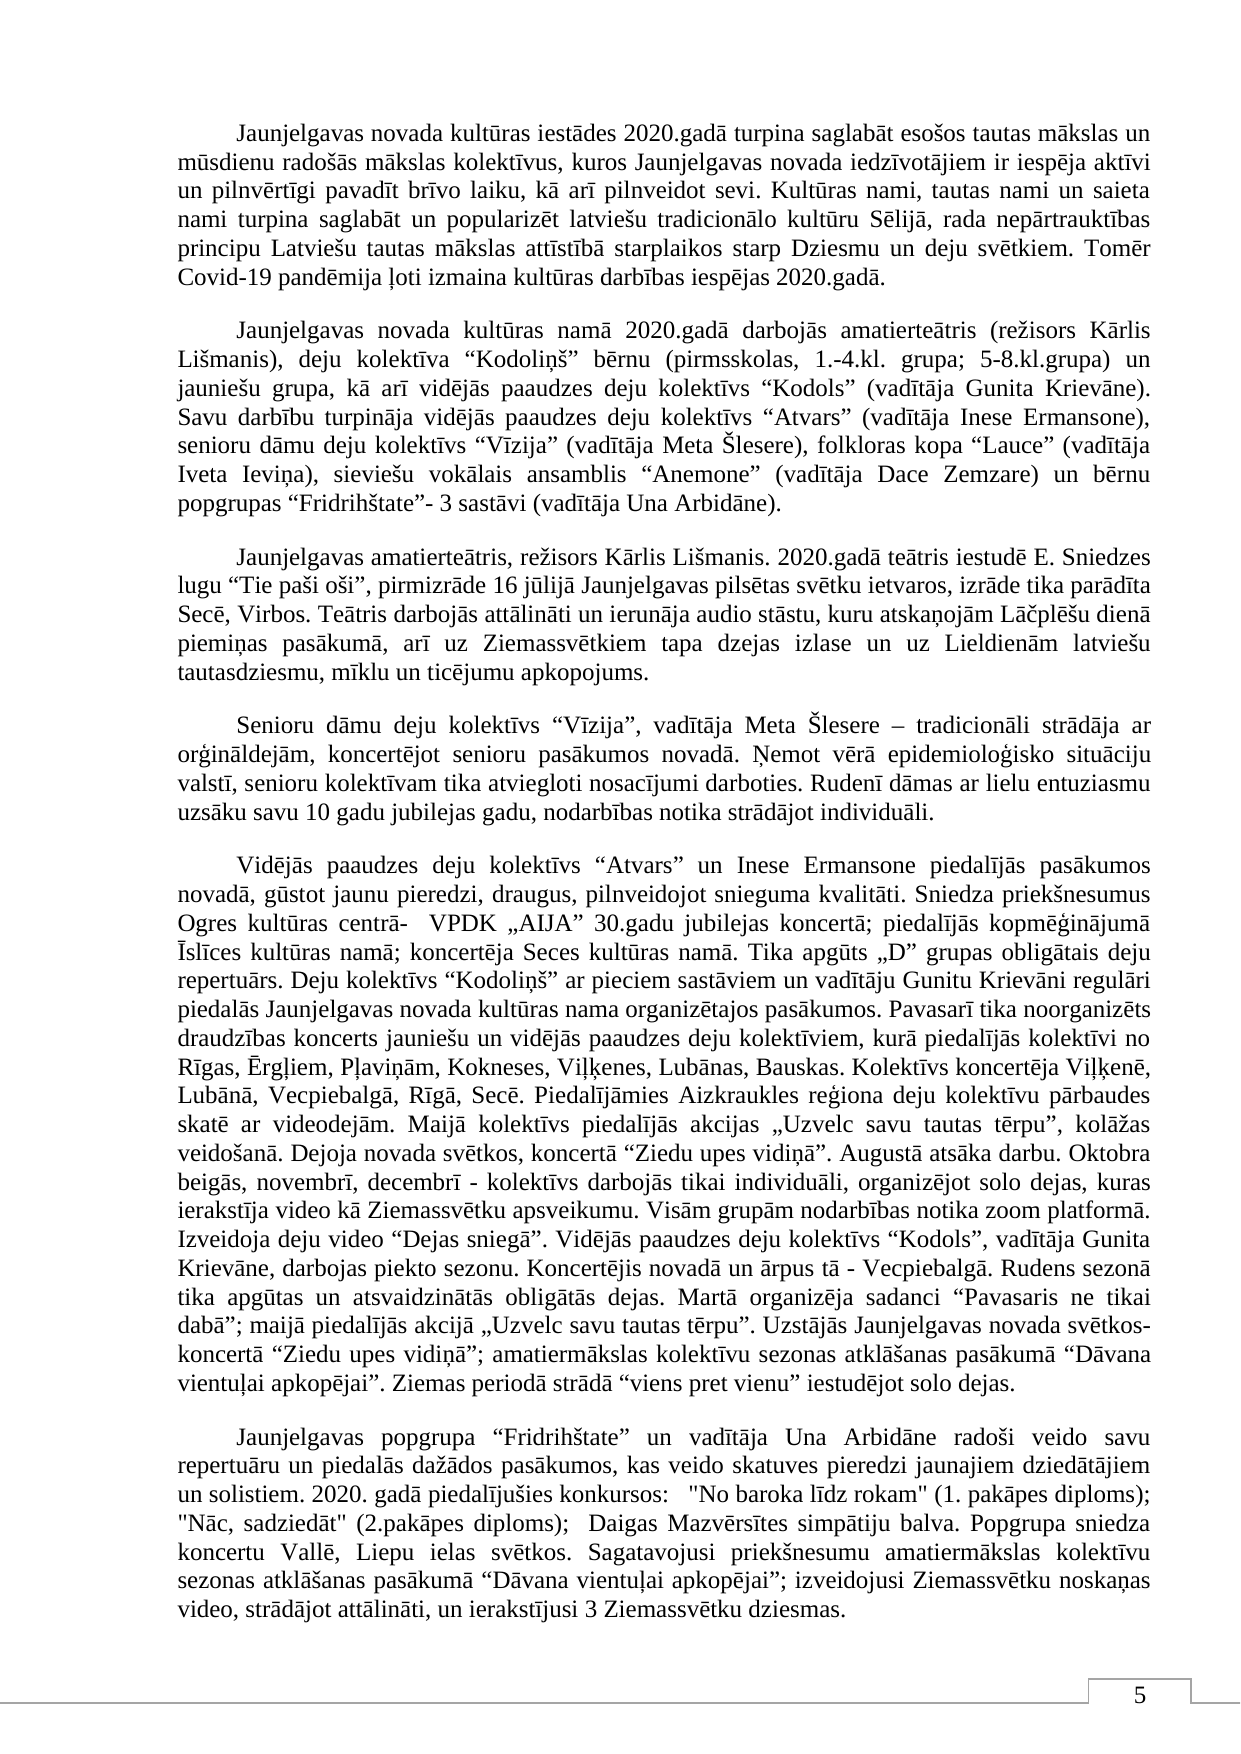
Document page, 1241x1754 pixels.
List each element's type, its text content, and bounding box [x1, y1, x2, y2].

text Jaunjelgavas novada kultūras namā 2020.gadā darbojās amatierteātris (režisors Kārlis Lišmanis), deju kolektīva “Kodoliņš” bērnu (pirmsskolas, 1.-4.kl. grupa; 5-8.kl.grupa) un jauniešu grupa, kā arī vidējās paaudzes deju kolektīvs “Kodols” (vadītāja Gunita Krievāne). Savu darbību turpināja vidējās paaudzes deju kolektīvs “Atvars” (vadītāja Inese Ermansone), senioru dāmu deju kolektīvs “Vīzija” (vadītāja Meta Šlesere), folkloras kopa “Lauce” (vadītāja Iveta Ieviņa), sieviešu vokālais ansamblis “Anemone” (vadītāja Dace Zemzare) un bērnu popgrupas “Fridrihštate”- 3 sastāvi (vadītāja Una Arbidāne). [177, 316, 1152, 517]
text Jaunjelgavas popgrupa “Fridrihštate” un vadītāja Una Arbidāne radoši veido savu repertuāru un piedalās dažādos pasākumos, kas veido skatuves pieredzi jaunajiem dziedātājiem un solistiem. 2020. gadā piedalījušies konkursos: "No baroka līdz rokam" (1. pakāpes diploms); "Nāc, sadziedāt" (2.pakāpes diploms); Daigas Mazvērsītes simpātiju balva. Popgrupa sniedza koncertu Vallē, Liepu ielas svētkos. Sagatavojusi priekšnesumu amatiermākslas kolektīvu sezonas atklāšanas pasākumā “Dāvana vientuļai apkopējai”; izveidojusi Ziemassvētku noskaņas video, strādājot attālināti, un ierakstījusi 3 Ziemassvētku dziesmas. [177, 1422, 1152, 1623]
text Jaunjelgavas novada kultūras iestādes 2020.gadā turpina saglabāt esošos tautas mākslas un mūsdienu radošās mākslas kolektīvus, kuros Jaunjelgavas novada iedzīvotājiem ir iespēja aktīvi un pilnvērtīgi pavadīt brīvo laiku, kā arī pilnveidot sevi. Kultūras nami, tautas nami un saieta nami turpina saglabāt un popularizēt latviešu tradicionālo kultūru Sēlijā, rada nepārtrauktības principu Latviešu tautas mākslas attīstībā starplaikos starp Dziesmu un deju svētkiem. Tomēr Covid-19 pandēmija ļoti izmaina kultūras darbības iespējas 2020.gadā. [177, 118, 1152, 291]
text Jaunjelgavas amatierteātris, režisors Kārlis Lišmanis. 2020.gadā teātris iestudē E. Sniedzes lugu “Tie paši oši”, pirmizrāde 16 jūlijā Jaunjelgavas pilsētas svētku ietvaros, izrāde tika parādīta Secē, Virbos. Teātris darbojās attālināti un ierunāja audio stāstu, kuru atskaņojām Lāčplēšu dienā piemiņas pasākumā, arī uz Ziemassvētkiem tapa dzejas izlase un uz Lieldienām latviešu tautasdziesmu, mīklu un ticējumu apkopojums. [177, 542, 1152, 686]
text Senioru dāmu deju kolektīvs “Vīzija”, vadītāja Meta Šlesere – tradicionāli strādāja ar orģināldejām, koncertējot senioru pasākumos novadā. Ņemot vērā epidemioloģisko situāciju valstī, senioru kolektīvam tika atviegloti nosacījumi darboties. Rudenī dāmas ar lielu entuziasmu uzsāku savu 10 gadu jubilejas gadu, nodarbības notika strādājot individuāli. [177, 711, 1152, 826]
text Vidējās paaudzes deju kolektīvs “Atvars” un Inese Ermansone piedalījās pasākumos novadā, gūstot jaunu pieredzi, draugus, pilnveidojot snieguma kvalitāti. Sniedza priekšnesumus Ogres kultūras centrā- VPDK „AIJA” 30.gadu jubilejas koncertā; piedalījās kopmēģinājumā Īslīces kultūras namā; koncertēja Seces kultūras namā. Tika apgūts „D” grupas obligātais deju repertuārs. Deju kolektīvs “Kodoliņš” ar pieciem sastāviem un vadītāju Gunitu Krievāni regulāri piedalās Jaunjelgavas novada kultūras nama organizētajos pasākumos. Pavasarī tika noorganizēts draudzības koncerts jauniešu un vidējās paaudzes deju kolektīviem, kurā piedalījās kolektīvi no Rīgas, Ērgļiem, Pļaviņām, Kokneses, Viļķenes, Lubānas, Bauskas. Kolektīvs koncertēja Viļķenē, Lubānā, Vecpiebalgā, Rīgā, Secē. Piedalījāmies Aizkraukles reģiona deju kolektīvu pārbaudes skatē ar videodejām. Maijā kolektīvs piedalījās akcijas „Uzvelc savu tautas tērpu”, kolāžas veidošanā. Dejoja novada svētkos, koncertā “Ziedu upes vidiņā”. Augustā atsāka darbu. Oktobra beigās, novembrī, decembrī - kolektīvs darbojās tikai individuāli, organizējot solo dejas, kuras ierakstīja video kā Ziemassvētku apsveikumu. Visām grupām nodarbības notika zoom platformā. Izveidoja deju video “Dejas sniegā”. Vidējās paaudzes deju kolektīvs “Kodols”, vadītāja Gunita Krievāne, darbojas piekto sezonu. Koncertējis novadā un ārpus tā - Vecpiebalgā. Rudens sezonā tika apgūtas un atsvaidzinātās obligātās dejas. Martā organizēja sadanci “Pavasaris ne tikai dabā”; maijā piedalījās akcijā „Uzvelc savu tautas tērpu”. Uzstājās Jaunjelgavas novada svētkos-koncertā “Ziedu upes vidiņā”; amatiermākslas kolektīvu sezonas atklāšanas pasākumā “Dāvana vientuļai apkopējai”. Ziemas periodā strādā “viens pret vienu” iestudējot solo dejas. [177, 851, 1152, 1397]
